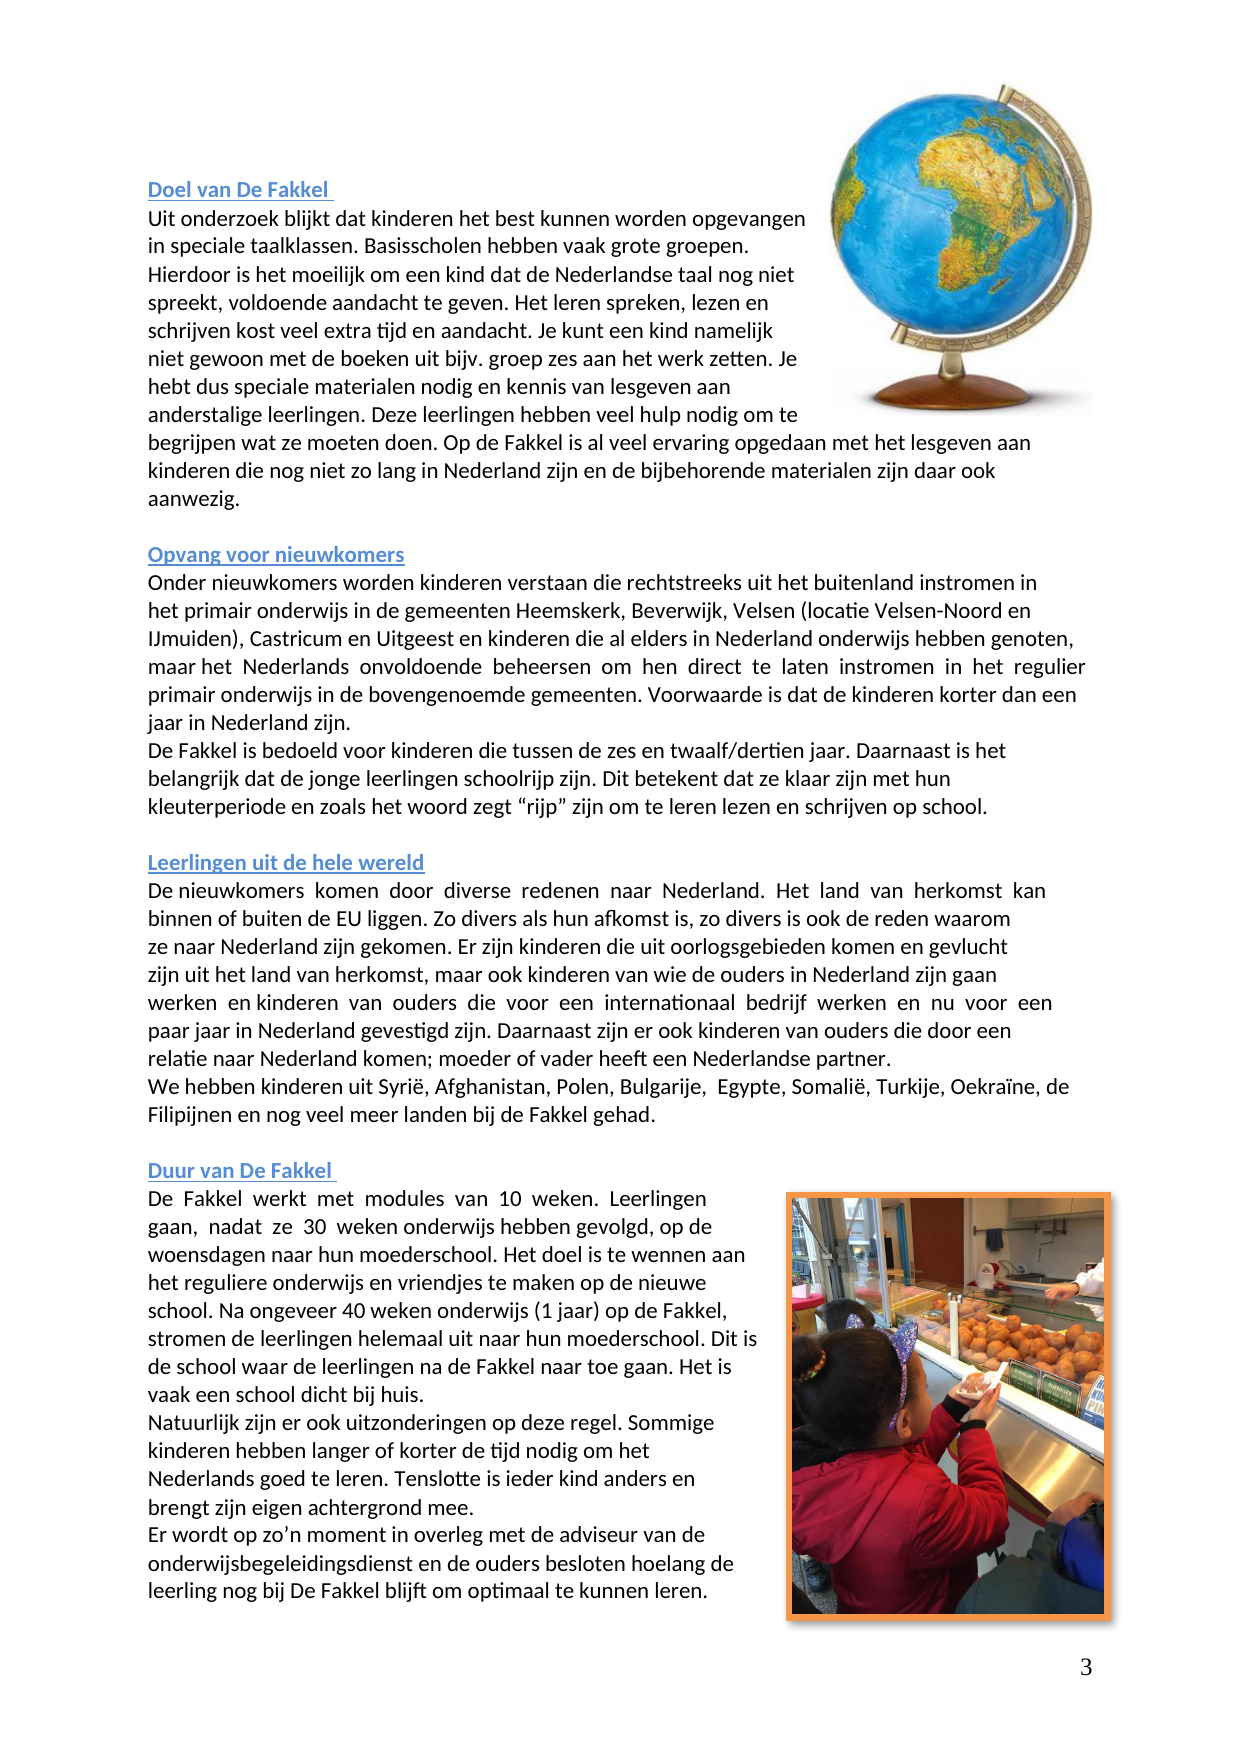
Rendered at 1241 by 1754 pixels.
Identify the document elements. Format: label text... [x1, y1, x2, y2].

text binnen of buiten de EU liggen. Zo divers als hun afkomst is, zo divers is ook de reden waarom [148, 904, 1093, 932]
text Doel van De Fakkel [148, 176, 828, 204]
text De nieuwkomers komen door diverse redenen naar Nederland. Het land van herkomst kan [148, 876, 1093, 904]
text Onder nieuwkomers worden kinderen verstaan die rechtstreeks uit het buitenland instromen in [148, 568, 1093, 596]
text Natuurlijk zijn er ook uitzonderingen op deze regel. Sommige kinderen hebben langer of korter de tijd nodig om het Nederlands goed te leren. Tenslotte is ieder kind anders en brengt zijn eigen achtergrond mee. [148, 1408, 784, 1521]
text Duur van De Fakkel [148, 1156, 1093, 1184]
picture [792, 1198, 1104, 1614]
text Leerlingen uit de hele wereld [148, 848, 1093, 876]
text paar jaar in Nederland gevestigd zijn. Daarnaast zijn er ook kinderen van ouders die door een [148, 1016, 1093, 1044]
text Uit onderzoek blijkt dat kinderen het best kunnen worden opgevangen in speciale taalklassen. Basisscholen hebben vaak grote groepen. Hierdoor is het moeilijk om een kind dat de Nederlandse taal nog niet spreekt, voldoende aandacht te geven. Het leren spreken, lezen en schrijven kost veel extra tijd en aandacht. Je kunt een kind namelijk niet gewoon met de boeken uit bijv. groep zes aan het werk zetten. Je hebt dus speciale materialen nodig en kennis van lesgeven aan anderstalige leerlingen. Deze leerlingen hebben veel hulp nodig om te begrijpen wat ze moeten doen. Op de Fakkel is al veel ervaring opgedaan met het lesgeven aan kinderen die nog niet zo lang in Nederland zijn en de bijbehorende materialen zijn daar ook aanwezig. [148, 204, 1093, 512]
text ze naar Nederland zijn gekomen. Er zijn kinderen die uit oorlogsgebieden komen en gevlucht [148, 932, 1093, 960]
text Er wordt op zo’n moment in overleg met de adviseur van de onderwijsbegeleidingsdienst en de ouders besloten hoelang de leerling nog bij De Fakkel blijft om optimaal te kunnen leren. [148, 1521, 784, 1605]
text werken en kinderen van ouders die voor een internationaal bedrijf werken en nu voor een [148, 988, 1093, 1016]
text De Fakkel werkt met modules van 10 weken. Leerlingen gaan, nadat ze 30 weken onderwijs hebben gevolgd, op de woensdagen naar hun moederschool. Het doel is te wennen aan het reguliere onderwijs en vriendjes te maken op de nieuwe school. Na ongeveer 40 weken onderwijs (1 jaar) op de Fakkel, stromen de leerlingen helemaal uit naar hun moederschool. Dit is de school waar de leerlingen na de Fakkel naar toe gaan. Het is vaak een school dicht bij huis. [148, 1184, 1093, 1408]
text zijn uit het land van herkomst, maar ook kinderen van wie de ouders in Nederland zijn gaan [148, 960, 1093, 988]
text relatie naar Nederland komen; moeder of vader heeft een Nederlandse partner. [148, 1044, 1093, 1072]
text De Fakkel is bedoeld voor kinderen die tussen de zes en twaalf/dertien jaar. Daarnaast is het belangrijk dat de jonge leerlingen schoolrijp zijn. Dit betekent dat ze klaar zijn met hun kleuterperiode en zoals het woord zegt “rijp” zijn om te leren lezen en schrijven op school. [148, 736, 1093, 820]
picture [828, 81, 1093, 416]
text het primair onderwijs in de gemeenten Heemskerk, Beverwijk, Velsen (locatie Velsen-Noord en IJmuiden), Castricum en Uitgeest en kinderen die al elders in Nederland onderwijs hebben genoten, maar het Nederlands onvoldoende beheersen om hen direct te laten instromen in het regulier [148, 596, 1093, 680]
text We hebben kinderen uit Syrië, Afghanistan, Polen, Bulgarije, Egypte, Somalië, Turkije, Oekraïne, de Filipijnen en nog veel meer landen bij de Fakkel gehad. [148, 1072, 1093, 1128]
text primair onderwijs in de bovengenoemde gemeenten. Voorwaarde is dat de kinderen korter dan een jaar in Nederland zijn. [148, 680, 1093, 736]
text Opvang voor nieuwkomers [148, 540, 1093, 568]
